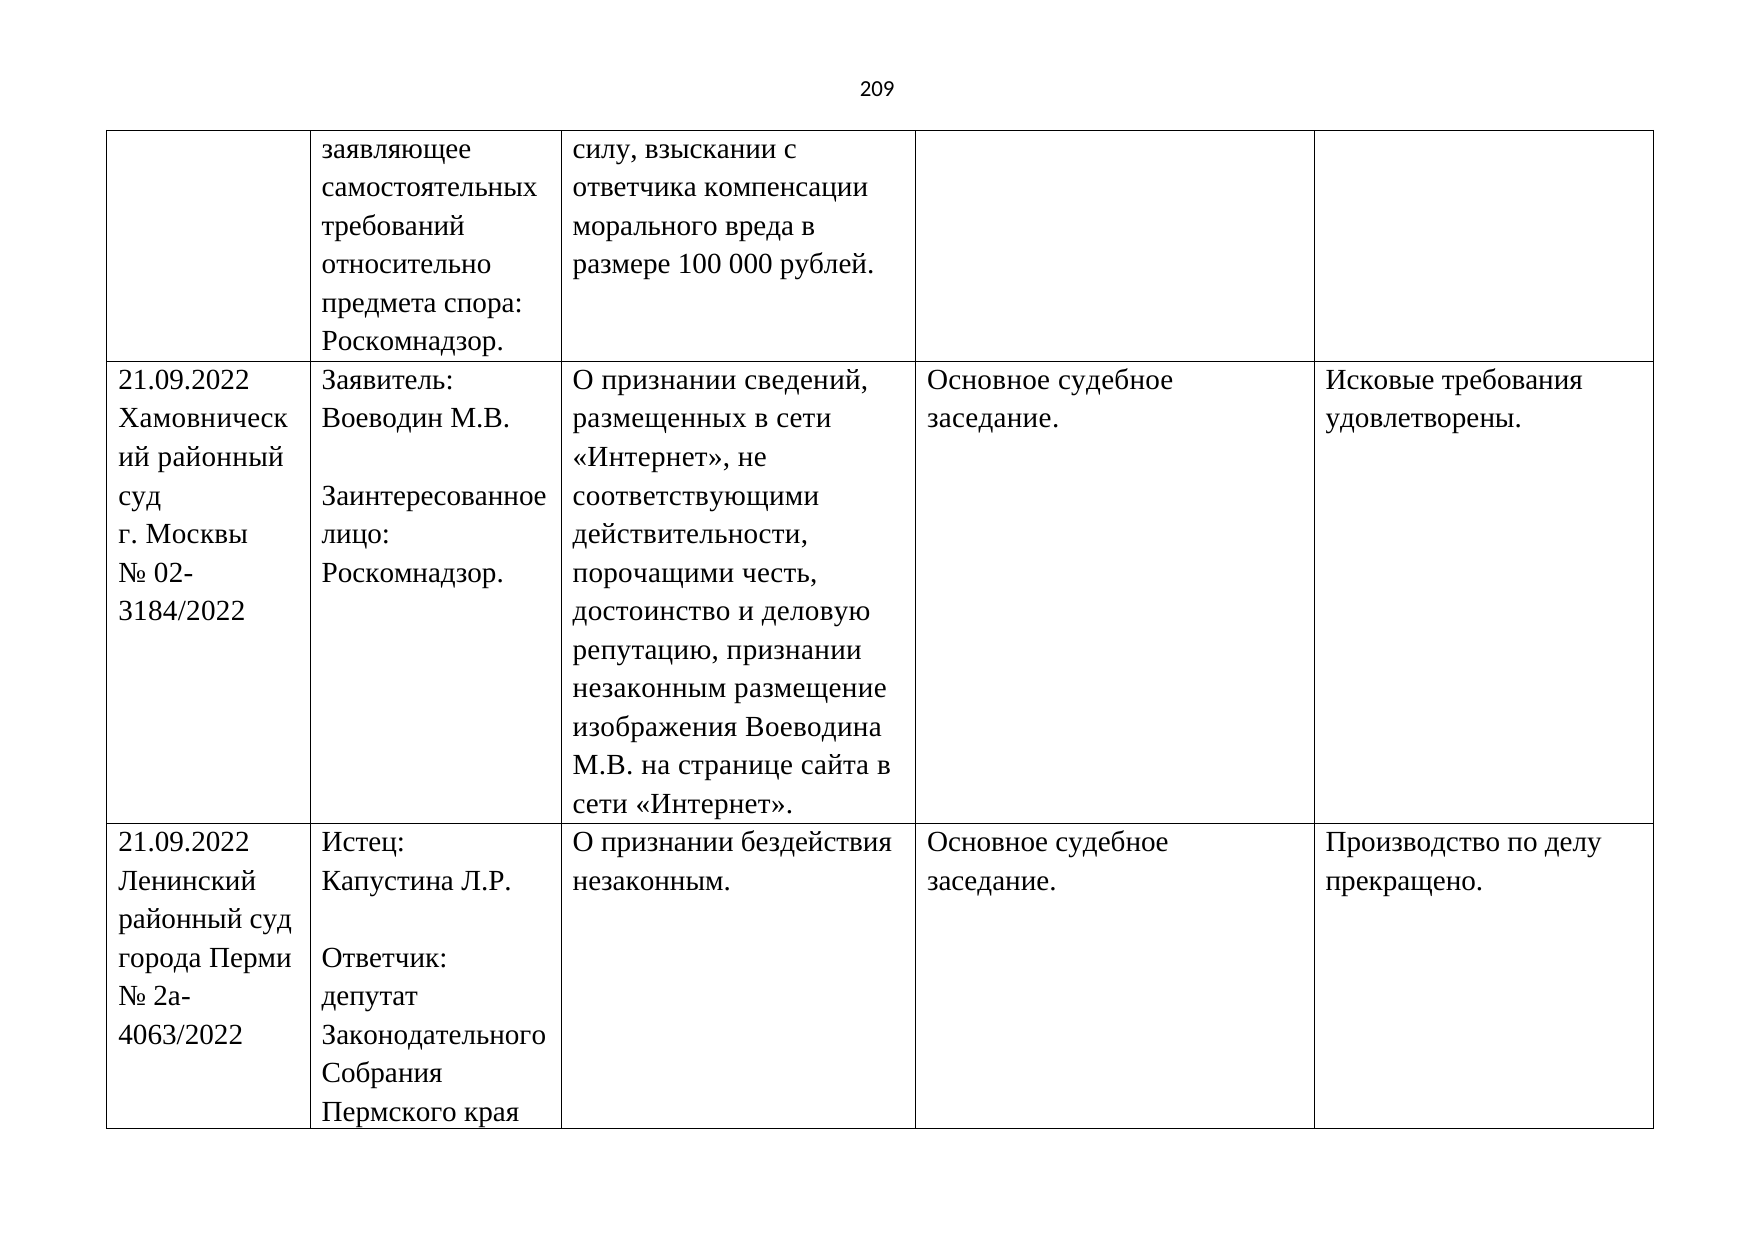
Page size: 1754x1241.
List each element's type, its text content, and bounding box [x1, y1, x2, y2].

table_cell 21.09.2022 Хамовнический районный суд г. Москвы № 02-3184/2022 [107, 362, 310, 823]
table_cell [1315, 131, 1653, 361]
table_cell Исковые требования удовлетворены. [1315, 362, 1653, 823]
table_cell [916, 131, 1314, 361]
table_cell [311, 131, 561, 361]
table_cell О признании сведений, размещенных в сети «Интернет», не соответствующими действительности, порочащими честь, достоинство и деловую репутацию, признании незаконным размещение изображения Воеводина М.В. на странице сайта в сети «Интернет». [562, 362, 915, 823]
table_cell Основное судебное заседание. [916, 362, 1314, 823]
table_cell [916, 824, 1314, 1128]
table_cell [107, 131, 310, 361]
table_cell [562, 131, 915, 361]
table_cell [1315, 824, 1653, 1128]
table_cell Заявитель: Воеводин М.В. Заинтересованное лицо: Роскомнадзор. [311, 362, 561, 823]
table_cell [107, 824, 310, 1128]
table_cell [562, 824, 915, 1128]
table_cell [311, 824, 561, 1128]
